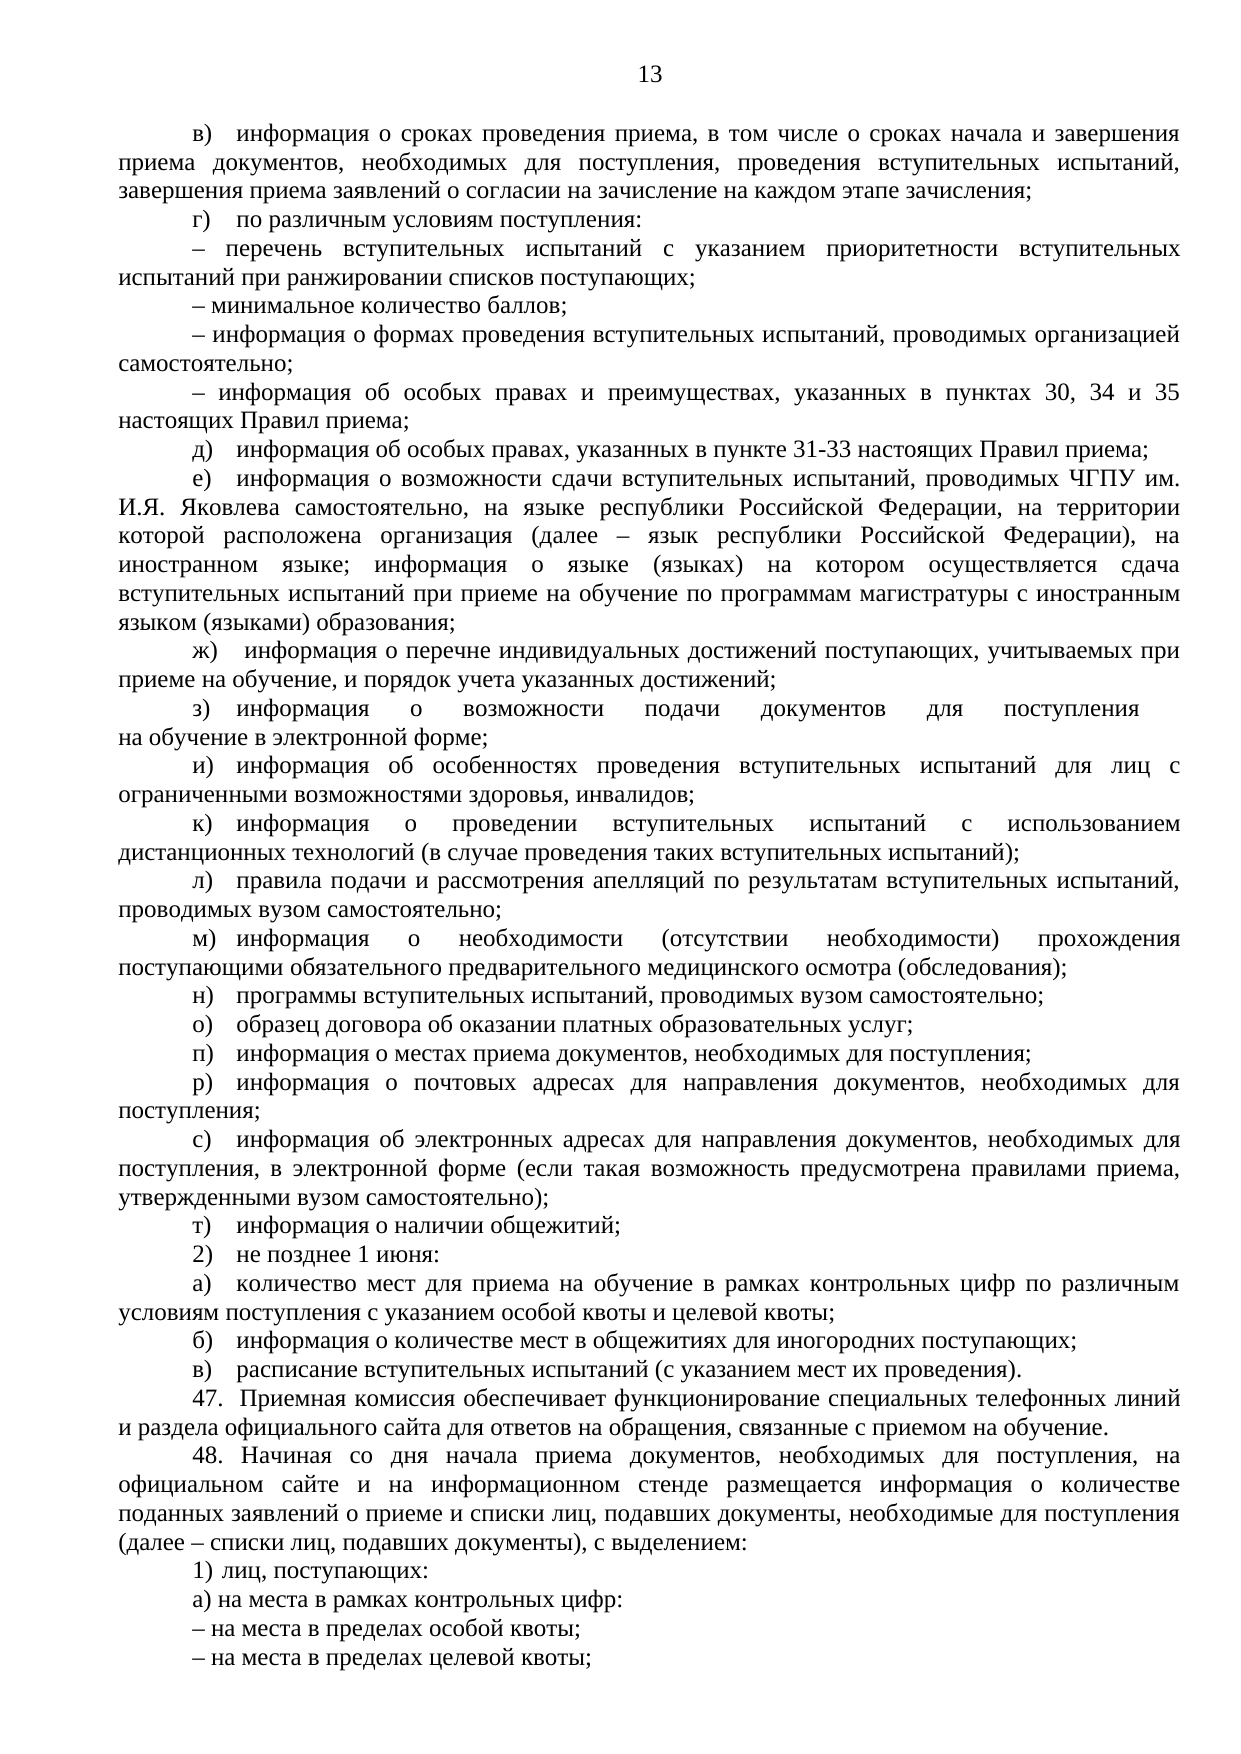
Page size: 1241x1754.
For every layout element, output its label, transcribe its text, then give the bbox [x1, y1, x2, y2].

list информация о перечне индивидуальных достижений поступающих, учитываемых при приеме на обучение, и порядок учета указанных достижений; [118, 636, 1181, 693]
text – минимальное количество баллов; [118, 291, 1181, 319]
text – на места в пределах целевой квоты; [118, 1642, 1181, 1671]
list информация о почтовых адресах для направления документов, необходимых для поступления; [118, 1067, 1181, 1124]
list не позднее 1 июня: [118, 1239, 1181, 1268]
list программы вступительных испытаний, проводимых вузом самостоятельно; [118, 981, 1181, 1009]
text 48. Начиная со дня начала приема документов, необходимых для поступления, на официальном сайте и на информационном стенде размещается информация о количестве поданных заявлений о приеме и списки лиц, подавших документы, необходимые для поступления (далее – списки лиц, подавших документы), с выделением: [118, 1441, 1181, 1556]
list образец договора об оказании платных образовательных услуг; [118, 1009, 1181, 1038]
text – перечень вступительных испытаний с указанием приоритетности вступительных испытаний при ранжировании списков поступающих; [118, 233, 1181, 291]
text а) на места в рамках контрольных цифр: [118, 1584, 1181, 1613]
list по различным условиям поступления: [118, 204, 1181, 233]
list расписание вступительных испытаний (с указанием мест их проведения). [118, 1354, 1181, 1383]
text – информация об особых правах и преимуществах, указанных в пунктах 30, 34 и 35 настоящих Правил приема; [118, 377, 1181, 434]
list лиц, поступающих: [118, 1556, 1181, 1584]
list информация о проведении вступительных испытаний с использованием дистанционных технологий (в случае проведения таких вступительных испытаний); [118, 808, 1181, 866]
list информация о возможности подачи документов для поступления на обучение в электронной форме; [118, 693, 1181, 751]
list информация о местах приема документов, необходимых для поступления; [118, 1038, 1181, 1067]
list информация о наличии общежитий; [118, 1211, 1181, 1239]
list информация о количестве мест в общежитиях для иногородних поступающих; [118, 1326, 1181, 1354]
text – на места в пределах особой квоты; [118, 1613, 1181, 1642]
text 47. Приемная комиссия обеспечивает функционирование специальных телефонных линий и раздела официального сайта для ответов на обращения, связанные с приемом на обучение. [118, 1383, 1181, 1441]
list информация о сроках проведения приема, в том числе о сроках начала и завершения приема документов, необходимых для поступления, проведения вступительных испытаний, завершения приема заявлений о согласии на зачисление на каждом этапе зачисления; [118, 118, 1181, 204]
list информация об особых правах, указанных в пункте 31-33 настоящих Правил приема; [118, 434, 1181, 463]
list информация о возможности сдачи вступительных испытаний, проводимых ЧГПУ им. И.Я. Яковлева самостоятельно, на языке республики Российской Федерации, на территории которой расположена организация (далее – язык республики Российской Федерации), на иностранном языке; информация о языке (языках) на котором осуществляется сдача вступительных испытаний при приеме на обучение по программам магистратуры с иностранным языком (языками) образования; [118, 463, 1181, 636]
list информация об особенностях проведения вступительных испытаний для лиц с ограниченными возможностями здоровья, инвалидов; [118, 751, 1181, 808]
list информация о необходимости (отсутствии необходимости) прохождения поступающими обязательного предварительного медицинского осмотра (обследования); [118, 923, 1181, 981]
list правила подачи и рассмотрения апелляций по результатам вступительных испытаний, проводимых вузом самостоятельно; [118, 866, 1181, 923]
list информация об электронных адресах для направления документов, необходимых для поступления, в электронной форме (если такая возможность предусмотрена правилами приема, утвержденными вузом самостоятельно); [118, 1124, 1181, 1211]
list количество мест для приема на обучение в рамках контрольных цифр по различным условиям поступления с указанием особой квоты и целевой квоты; [118, 1268, 1181, 1326]
text – информация о формах проведения вступительных испытаний, проводимых организацией самостоятельно; [118, 319, 1181, 377]
